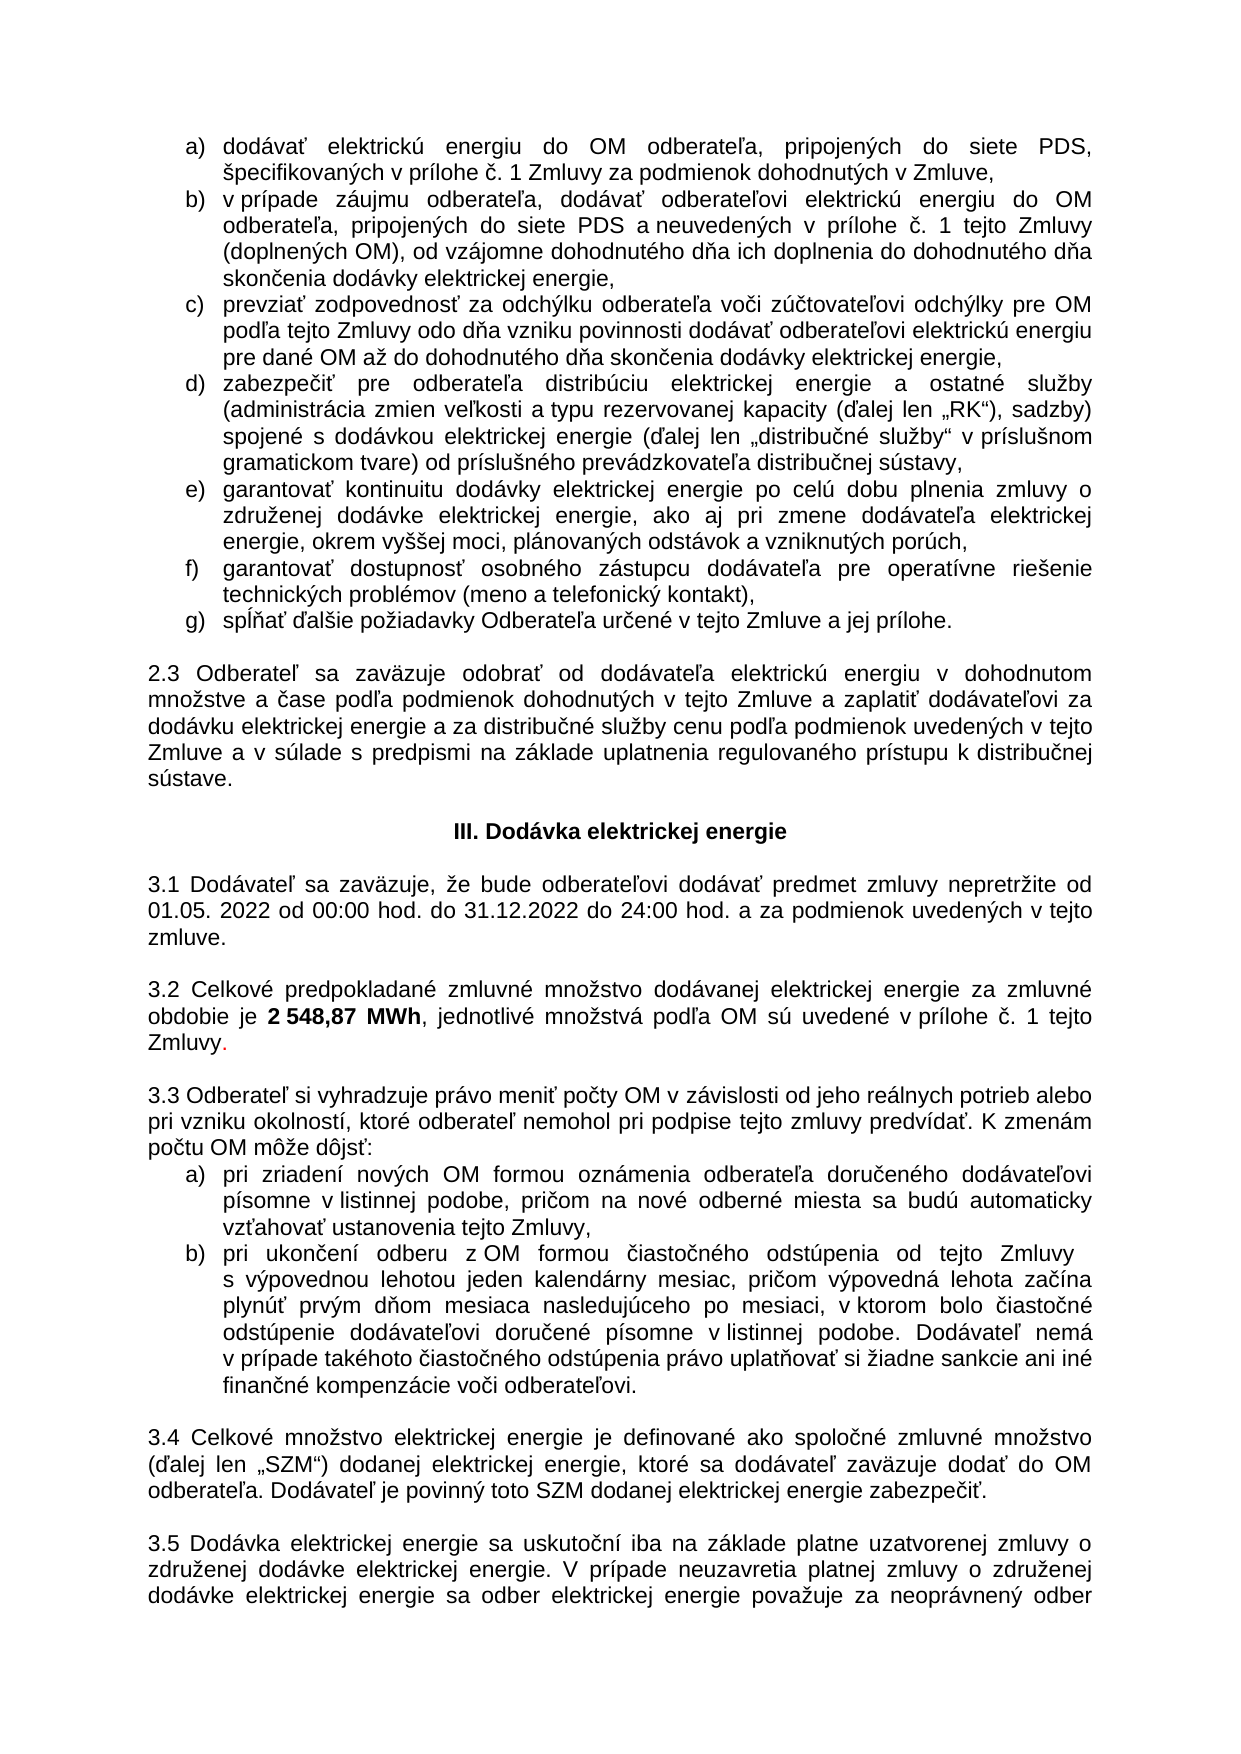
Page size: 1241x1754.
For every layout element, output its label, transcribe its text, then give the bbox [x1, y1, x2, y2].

list prevziať zodpovednosť za odchýlku odberateľa voči zúčtovateľovi odchýlky pre OM podľa tejto Zmluvy odo dňa vzniku povinnosti dodávať odberateľovi elektrickú energiu pre dané OM až do dohodnutého dňa skončenia dodávky elektrickej energie, [185, 291, 1093, 370]
list spĺňať ďalšie požiadavky Odberateľa určené v tejto Zmluve a jej prílohe. [185, 607, 1093, 634]
list v prípade záujmu odberateľa, dodávať odberateľovi elektrickú energiu do OM odberateľa, pripojených do siete PDS a neuvedených v prílohe č. 1 tejto Zmluvy (doplnených OM), od vzájomne dohodnutého dňa ich doplnenia do dohodnutého dňa skončenia dodávky elektrickej energie, [185, 186, 1093, 291]
list garantovať dostupnosť osobného zástupcu dodávateľa pre operatívne riešenie technických problémov (meno a telefonický kontakt), [185, 554, 1093, 607]
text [148, 1530, 1093, 1609]
list garantovať kontinuitu dodávky elektrickej energie po celú dobu plnenia zmluvy o združenej dodávke elektrickej energie, ako aj pri zmene dodávateľa elektrickej energie, okrem vyššej moci, plánovaných odstávok a vzniknutých porúch, [185, 476, 1093, 554]
text 3.4 Celkové množstvo elektrickej energie je definované ako spoločné zmluvné množstvo (ďalej len „SZM“) dodanej elektrickej energie, ktoré sa dodávateľ zaväzuje dodať do OM odberateľa. Dodávateľ je povinný toto SZM dodanej elektrickej energie zabezpečiť. [148, 1424, 1093, 1503]
list zabezpečiť pre odberateľa distribúciu elektrickej energie a ostatné služby (administrácia zmien veľkosti a typu rezervovanej kapacity (ďalej len „RK“), sadzby) spojené s dodávkou elektrickej energie (ďalej len „distribučné služby“ v príslušnom gramatickom tvare) od príslušného prevádzkovateľa distribučnej sústavy, [185, 370, 1093, 476]
text 3.3 Odberateľ si vyhradzuje právo meniť počty OM v závislosti od jeho reálnych potrieb alebo pri vzniku okolností, ktoré odberateľ nemohol pri podpise tejto zmluvy predvídať. K zmenám počtu OM môže dôjsť: [148, 1082, 1093, 1161]
text 3.2 Celkové predpokladané zmluvné množstvo dodávanej elektrickej energie za zmluvné obdobie je 2 548,87 MWh, jednotlivé množstvá podľa OM sú uvedené v prílohe č. 1 tejto Zmluvy. [148, 976, 1093, 1055]
text 3.1 Dodávateľ sa zaväzuje, že bude odberateľovi dodávať predmet zmluvy nepretržite od 01.05. 2022 od 00:00 hod. do 31.12.2022 do 24:00 hod. a za podmienok uvedených v tejto zmluve. [148, 871, 1093, 950]
text 2.3 Odberateľ sa zaväzuje odobrať od dodávateľa elektrickú energiu v dohodnutom množstve a čase podľa podmienok dohodnutých v tejto Zmluve a zaplatiť dodávateľovi za dodávku elektrickej energie a za distribučné služby cenu podľa podmienok uvedených v tejto Zmluve a v súlade s predpismi na základe uplatnenia regulovaného prístupu k distribučnej sústave. [148, 660, 1093, 792]
list pri zriadení nových OM formou oznámenia odberateľa doručeného dodávateľovi písomne v listinnej podobe, pričom na nové odberné miesta sa budú automaticky vzťahovať ustanovenia tejto Zmluvy, [185, 1161, 1093, 1240]
list dodávať elektrickú energiu do OM odberateľa, pripojených do siete PDS, špecifikovaných v prílohe č. 1 Zmluvy za podmienok dohodnutých v Zmluve, [185, 133, 1093, 186]
list pri ukončení odberu z OM formou čiastočného odstúpenia od tejto Zmluvy s výpovednou lehotou jeden kalendárny mesiac, pričom výpovedná lehota začína plynúť prvým dňom mesiaca nasledujúceho po mesiaci, v ktorom bolo čiastočné odstúpenie dodávateľovi doručené písomne v listinnej podobe. Dodávateľ nemá v prípade takéhoto čiastočného odstúpenia právo uplatňovať si žiadne sankcie ani iné finančné kompenzácie voči odberateľovi. [185, 1240, 1093, 1398]
text III. Dodávka elektrickej energie [148, 818, 1093, 844]
